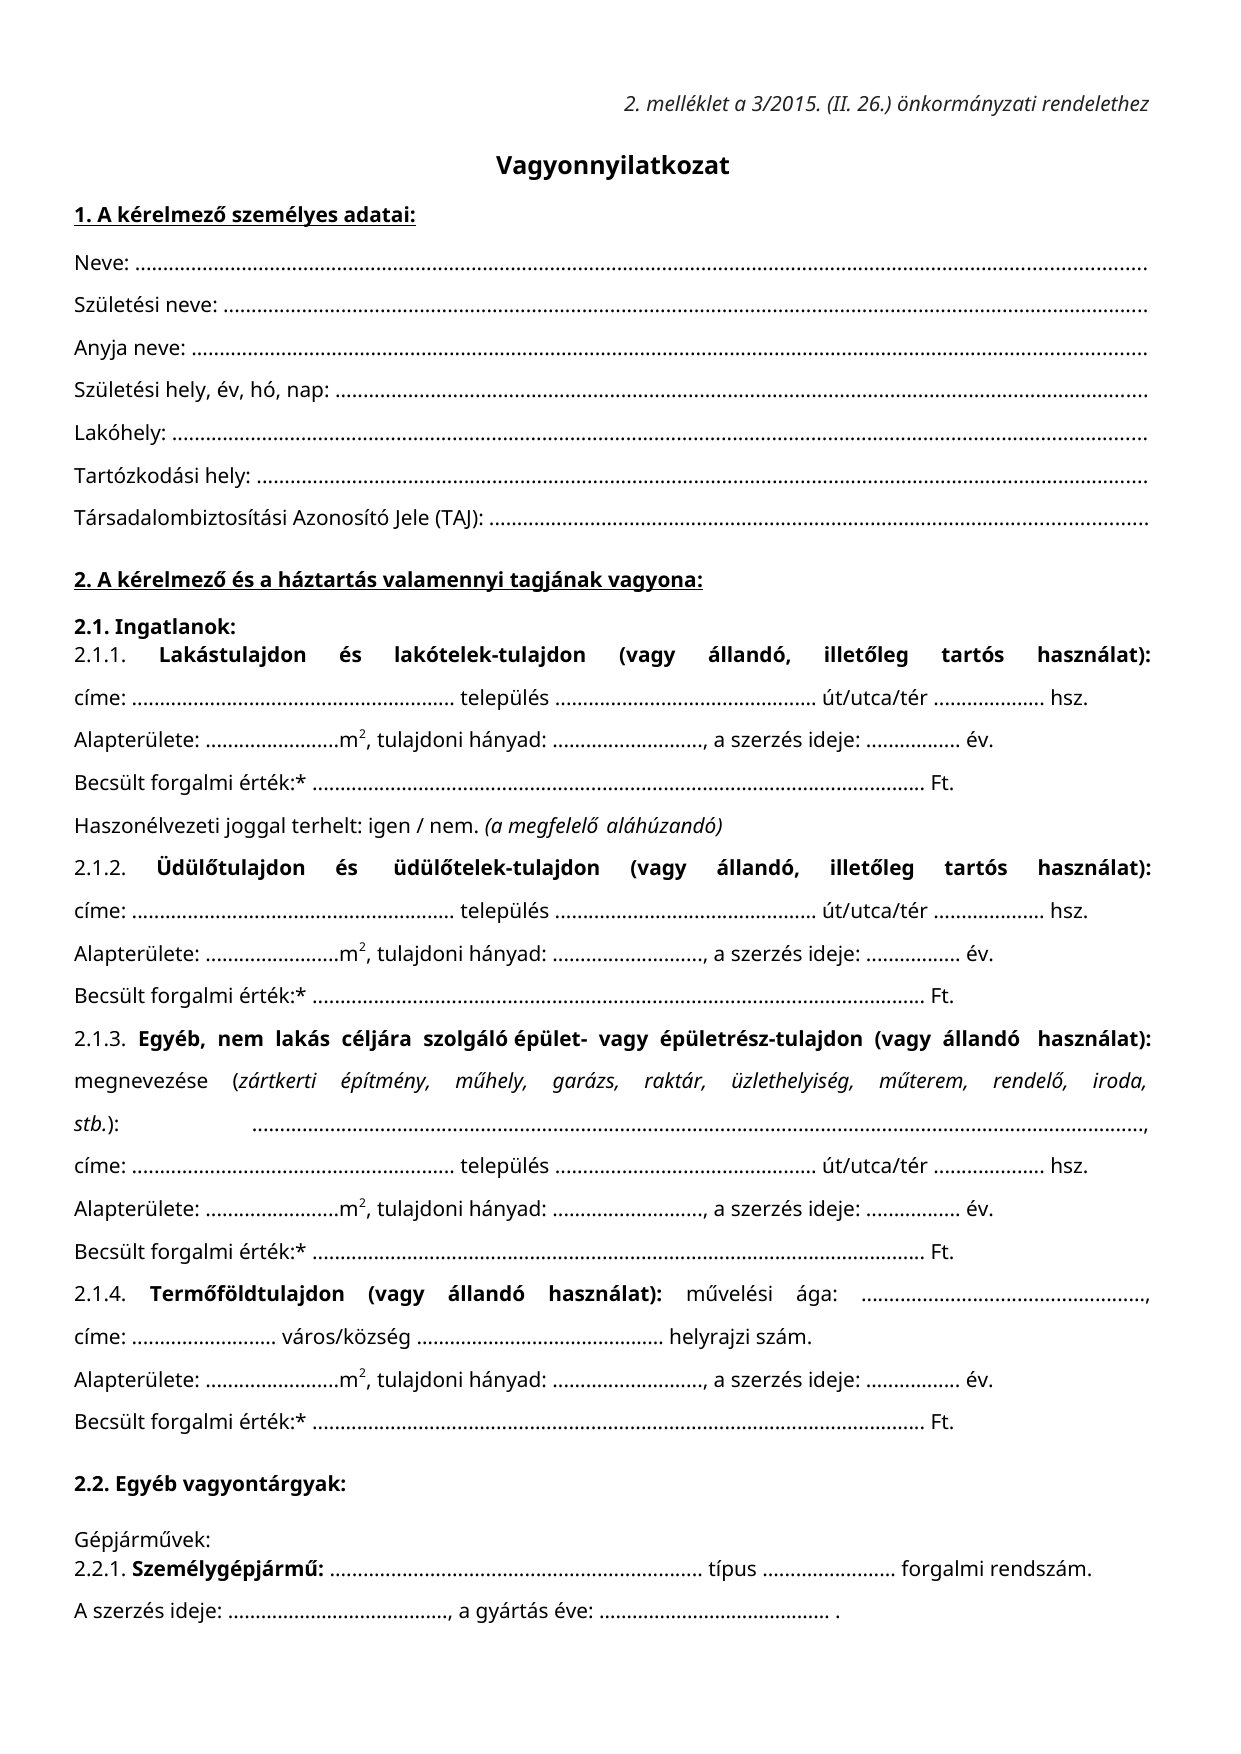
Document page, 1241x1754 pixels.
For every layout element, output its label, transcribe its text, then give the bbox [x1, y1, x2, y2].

text 2.1.4. Termőföldtulajdon (vagy állandó használat): művelési ága: ..................................................., címe: .......................... város/község ……………………………………… helyrajzi szám. [74, 1279, 1152, 1351]
text Becsült forgalmi érték:* .............................................................................................................. Ft. [74, 1407, 1152, 1436]
text Neve: [74, 248, 1152, 276]
text A szerzés ideje: …………………………………., a gyártás éve: …………………………………… . [74, 1597, 1152, 1625]
text Becsült forgalmi érték:* .............................................................................................................. Ft. [74, 981, 1152, 1010]
text Gépjárművek: [74, 1526, 1152, 1554]
text Anyja neve: [74, 333, 1152, 361]
text Társadalombiztosítási Azonosító Jele (TAJ): [74, 503, 1152, 532]
text Születési hely, év, hó, nap: [74, 376, 1152, 404]
text Tartózkodási hely: [74, 461, 1152, 489]
text 2.1.1. Lakástulajdon és lakótelek-tulajdon (vagy állandó, illetőleg tartós használat): címe: .......................................................... település ............................................... út/utca/tér .................... hsz. [74, 640, 1152, 711]
text 2. melléklet a 3/2015. (II. 26.) önkormányzati rendelethez [74, 89, 1152, 117]
text 2.2. Egyéb vagyontárgyak: [74, 1469, 1152, 1497]
text 1. A kérelmező személyes adatai: [74, 201, 1152, 229]
text Alapterülete: ........................m2, tulajdoni hányad: ..........................., a szerzés ideje: ................. év. [74, 726, 1152, 754]
text 2. A kérelmező és a háztartás valamennyi tagjának vagyona: [74, 565, 1152, 593]
text Becsült forgalmi érték:* .............................................................................................................. Ft. [74, 1237, 1152, 1265]
text 2.1.2. Üdülőtulajdon és üdülőtelek-tulajdon (vagy állandó, illetőleg tartós használat): címe: .......................................................... település ............................................... út/utca/tér .................... hsz. [74, 853, 1152, 924]
text 2.1. Ingatlanok: [74, 612, 1152, 640]
text Lakóhely: [74, 418, 1152, 447]
text Haszonélvezeti joggal terhelt: igen / nem. (a megfelelő aláhúzandó) [74, 811, 1152, 839]
text 2.2.1. Személygépjármű: ................................................................... típus ........................ forgalmi rendszám. [74, 1554, 1152, 1582]
text Születési neve: [74, 290, 1152, 319]
text 2.1.3. Egyéb, nem lakás céljára szolgáló épület- vagy épületrész-tulajdon (vagy állandó használat): megnevezése (zártkerti építmény, műhely, garázs, raktár, üzlethelyiség, műterem, rendelő, iroda, stb.): ................................................................................................................................................................, címe: .......................................................... település ............................................... út/utca/tér .................... hsz. [74, 1024, 1152, 1180]
text Becsült forgalmi érték:* .............................................................................................................. Ft. [74, 768, 1152, 797]
text Alapterülete: ........................m2, tulajdoni hányad: ..........................., a szerzés ideje: ….............. év. [74, 1365, 1152, 1393]
text Vagyonnyilatkozat [74, 148, 1152, 182]
text Alapterülete: ........................m2, tulajdoni hányad: ..........................., a szerzés ideje: ................. év. [74, 1194, 1152, 1223]
text Alapterülete: ........................m2, tulajdoni hányad: ..........................., a szerzés ideje: ................. év. [74, 939, 1152, 967]
